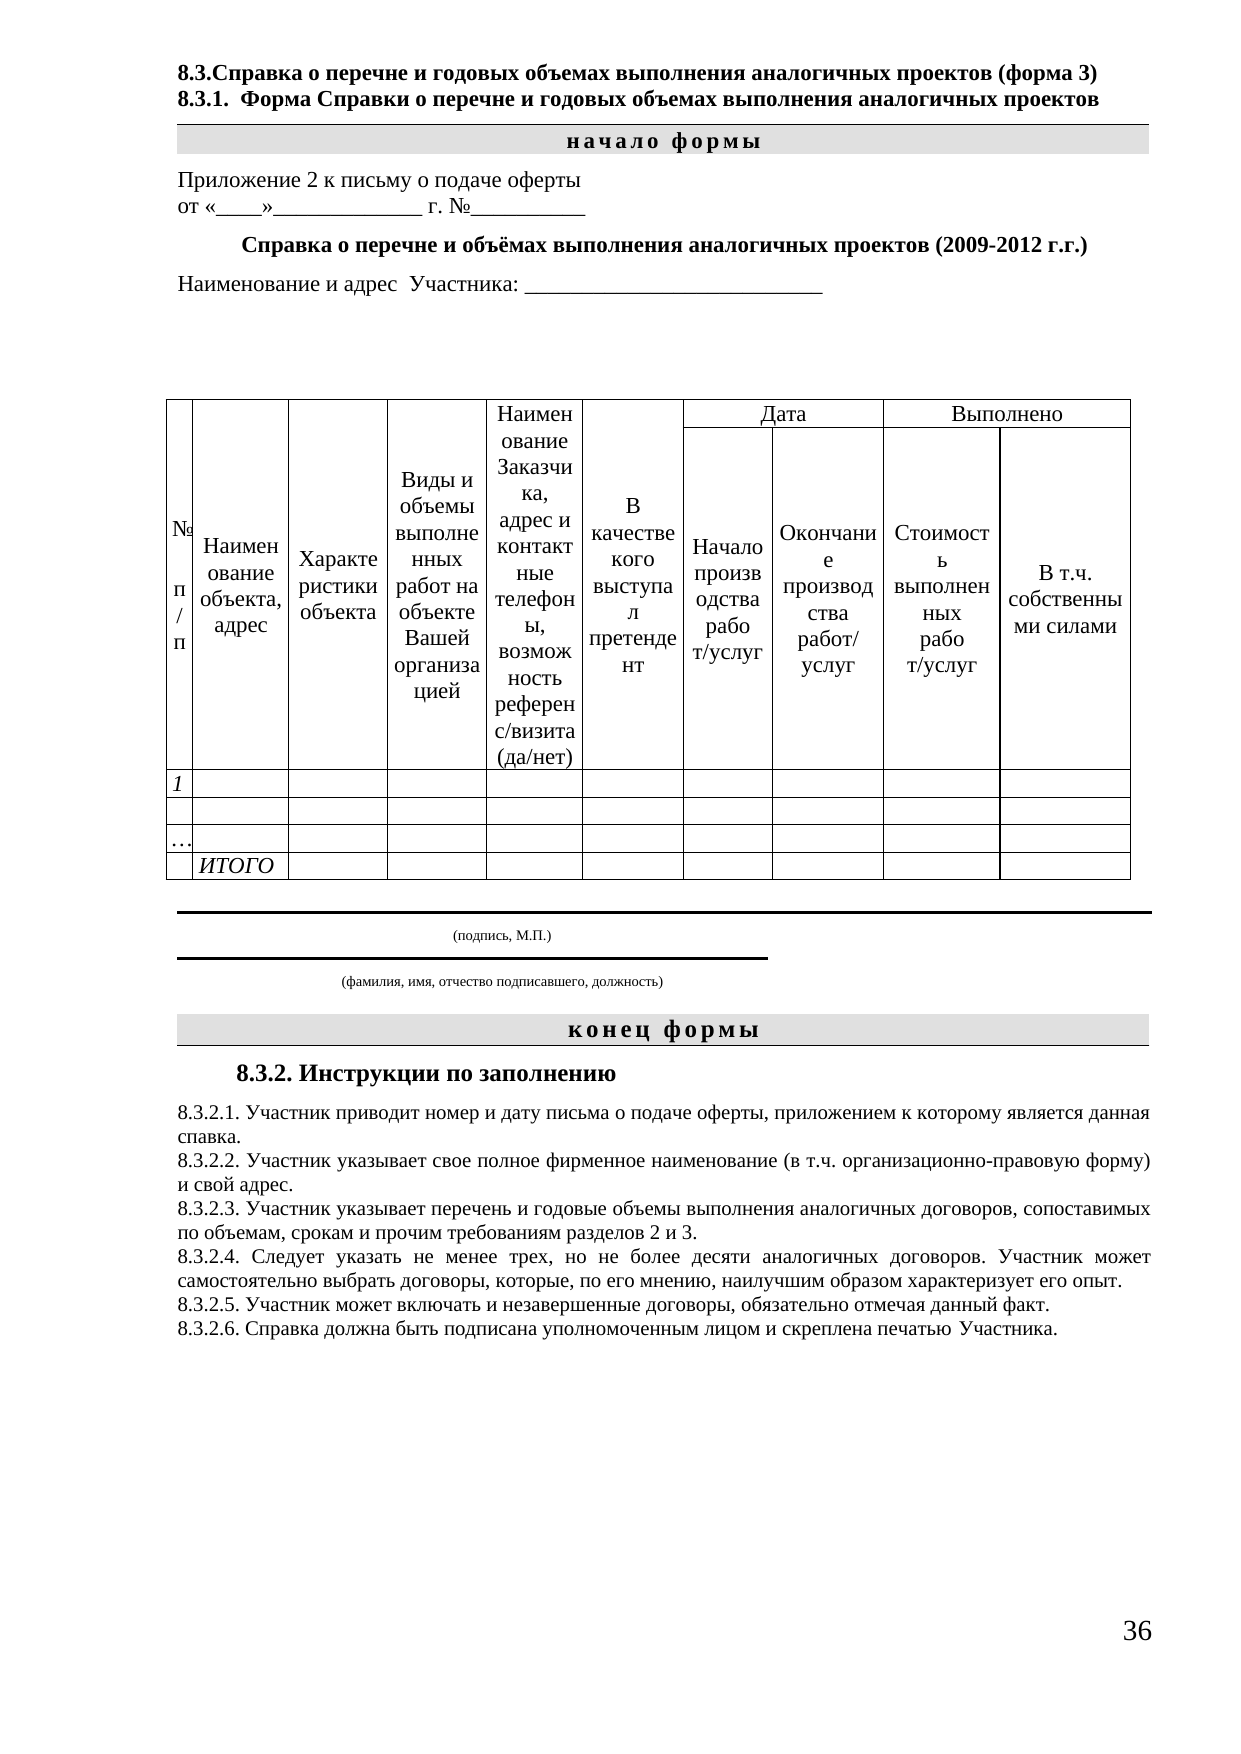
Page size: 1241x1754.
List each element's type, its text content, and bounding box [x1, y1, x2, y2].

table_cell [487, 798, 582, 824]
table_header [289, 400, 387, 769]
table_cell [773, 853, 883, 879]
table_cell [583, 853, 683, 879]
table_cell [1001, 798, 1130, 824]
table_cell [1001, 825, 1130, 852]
text 8.3.2.5. Участник может включать и незавершенные договоры, обязательно отмечая данный факт. [177, 1292, 1152, 1316]
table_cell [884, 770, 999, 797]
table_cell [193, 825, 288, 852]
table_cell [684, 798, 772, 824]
text (подпись, М.П.) [177, 926, 768, 957]
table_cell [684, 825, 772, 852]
text Справка о перечне и объёмах выполнения аналогичных проектов (2009-2012 г.г.) [177, 231, 1152, 258]
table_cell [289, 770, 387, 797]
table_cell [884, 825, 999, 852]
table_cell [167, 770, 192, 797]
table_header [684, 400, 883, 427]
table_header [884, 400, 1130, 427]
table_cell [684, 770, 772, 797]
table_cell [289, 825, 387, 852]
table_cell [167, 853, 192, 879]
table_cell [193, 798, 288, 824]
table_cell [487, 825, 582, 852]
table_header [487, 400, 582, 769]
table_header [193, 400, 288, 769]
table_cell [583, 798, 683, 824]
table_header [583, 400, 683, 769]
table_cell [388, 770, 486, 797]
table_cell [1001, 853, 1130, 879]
text Наименование и адрес Участника: __________________________ [177, 270, 1152, 297]
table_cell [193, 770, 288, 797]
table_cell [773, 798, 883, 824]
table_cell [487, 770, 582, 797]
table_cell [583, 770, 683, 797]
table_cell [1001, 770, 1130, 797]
text 8.3.1. Форма Справки о перечне и годовых объемах выполнения аналогичных проектов [177, 85, 1152, 112]
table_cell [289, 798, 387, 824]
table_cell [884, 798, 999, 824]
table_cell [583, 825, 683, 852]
text 8.3.2. Инструкции по заполнению [177, 1058, 1152, 1087]
text 8.3.2.3. Участник указывает перечень и годовые объемы выполнения аналогичных договоров, сопоставимых по объемам, срокам и прочим требованиям разделов 2 и 3. [177, 1196, 1152, 1244]
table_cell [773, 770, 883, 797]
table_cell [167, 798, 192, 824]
text 8.3.2.2. Участник указывает свое полное фирменное наименование (в т.ч. организационно-правовую форму) и свой адрес. [177, 1148, 1152, 1196]
text Приложение 2 к письму о подаче оферты от «____»_____________ г. №__________ [177, 166, 1152, 219]
text 8.3.2.4. Следует указать не менее трех, но не более десяти аналогичных договоров. Участник может самостоятельно выбрать договоры, которые, по его мнению, наилучшим образом характеризует его опыт. [177, 1244, 1152, 1292]
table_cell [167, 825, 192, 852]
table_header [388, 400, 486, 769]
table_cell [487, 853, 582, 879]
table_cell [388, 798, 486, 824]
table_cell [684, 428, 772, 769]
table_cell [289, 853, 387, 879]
text (фамилия, имя, отчество подписавшего, должность) [177, 973, 768, 1002]
text 8.3.Справка о перечне и годовых объемах выполнения аналогичных проектов (форма 3) [177, 59, 1152, 85]
text начало формы [177, 125, 1149, 154]
text конец формы [177, 1014, 1149, 1045]
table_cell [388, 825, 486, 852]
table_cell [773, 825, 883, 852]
text 8.3.2.6. Справка должна быть подписана уполномоченным лицом и скреплена печатью Участника. [177, 1316, 1152, 1340]
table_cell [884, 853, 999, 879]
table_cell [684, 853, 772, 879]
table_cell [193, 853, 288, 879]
text 8.3.2.1. Участник приводит номер и дату письма о подаче оферты, приложением к которому является данная спавка. [177, 1100, 1152, 1148]
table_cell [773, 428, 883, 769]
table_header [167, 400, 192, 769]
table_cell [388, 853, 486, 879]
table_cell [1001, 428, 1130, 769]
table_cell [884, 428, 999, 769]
